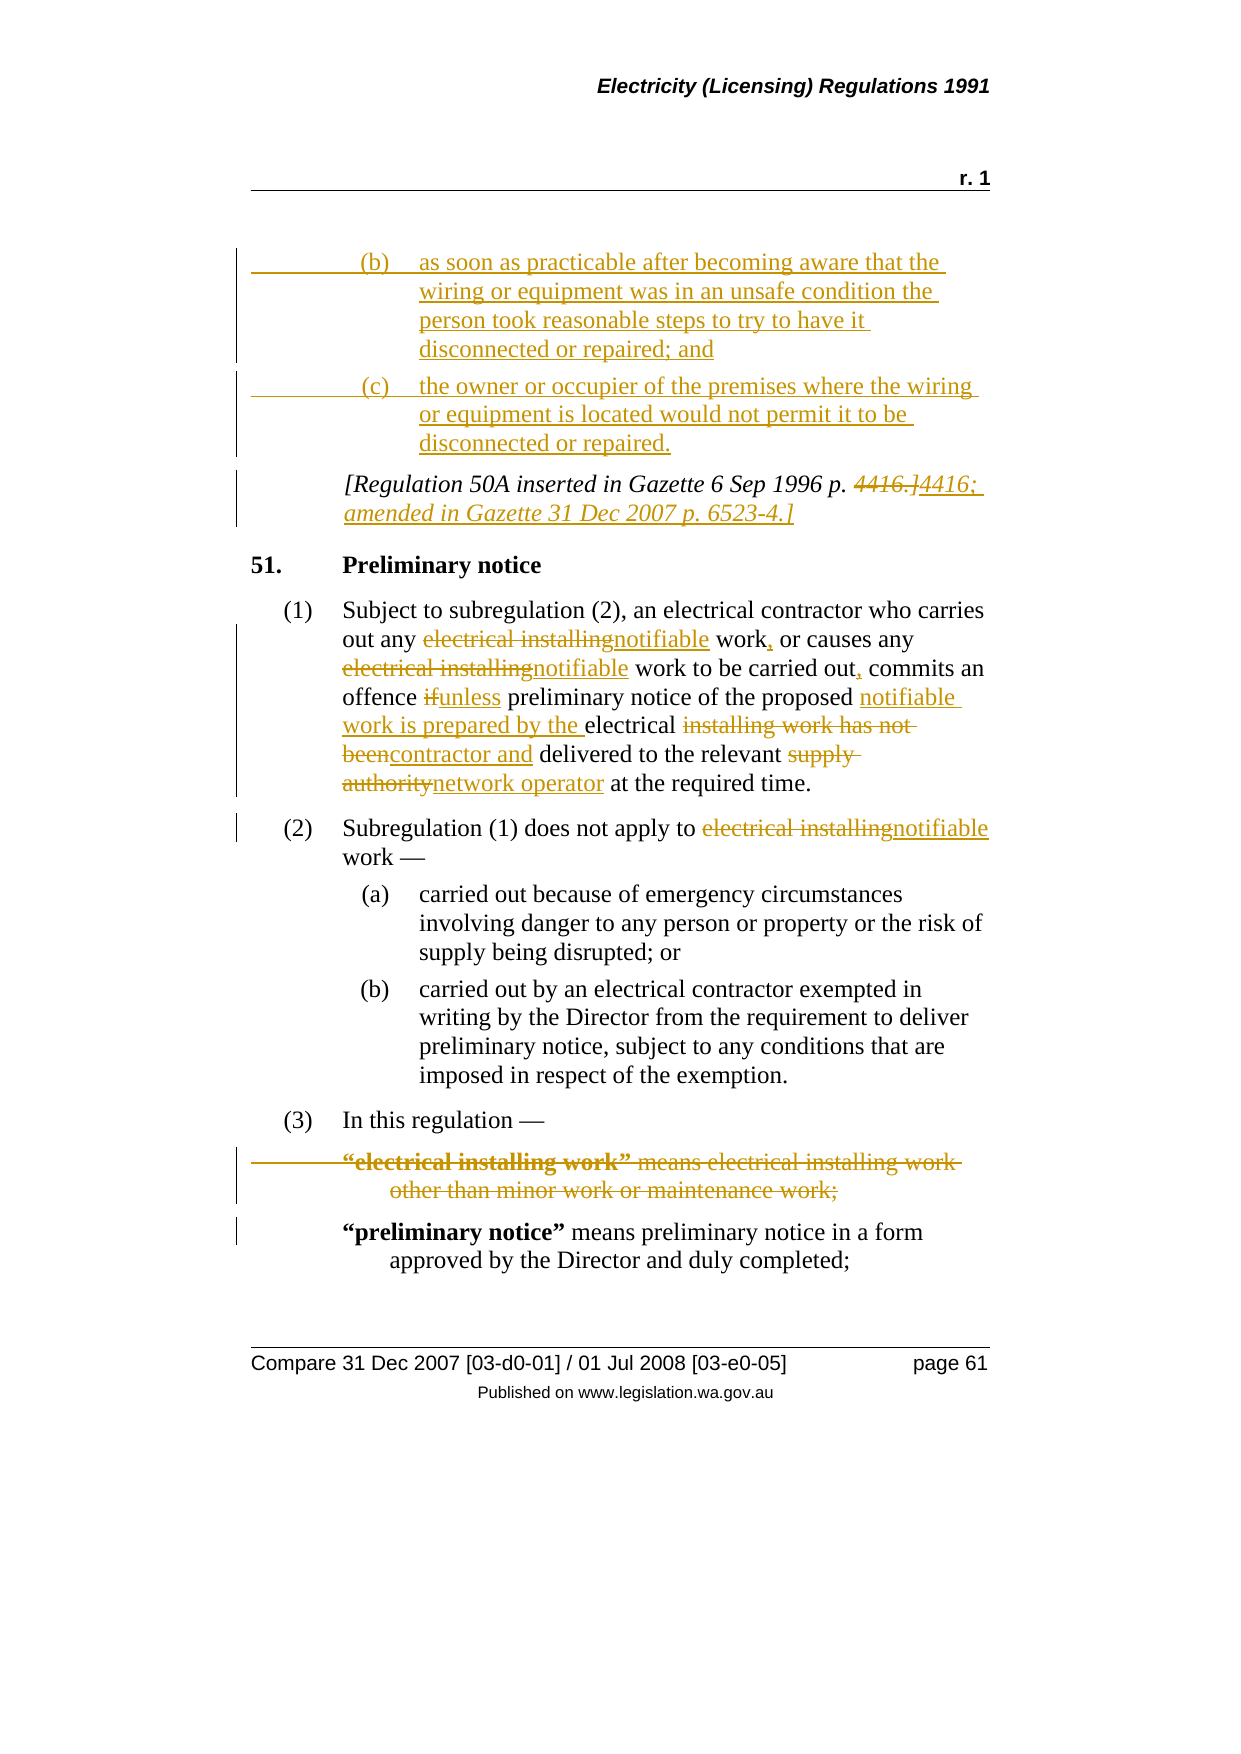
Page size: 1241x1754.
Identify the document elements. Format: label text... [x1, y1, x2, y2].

text “preliminary notice” means preliminary notice in a form approved by the Director and duly completed; [251, 1217, 990, 1274]
text (a) carried out because of emergency circumstances involving danger to any person or property or the risk of supply being disrupted; or [251, 879, 990, 965]
text [Regulation 50A inserted in Gazette 6 Sep 1996 p. [251, 469, 990, 527]
subtitle 51. Preliminary notice [251, 550, 990, 579]
text (3) In this regulation — [251, 1105, 990, 1134]
text (2) Subregulation (1) does not apply to work — [251, 813, 990, 871]
text (b) carried out by an electrical contractor exempted in writing by the Director from the requirement to deliver preliminary notice, subject to any conditions that are imposed in respect of the exemption. [251, 974, 990, 1089]
text (1) Subject to subregulation (2), an electrical contractor who carries out any work or causes any work to be carried out commits an offence preliminary notice of the proposed electrical delivered to the relevant at the required time. [251, 595, 990, 797]
